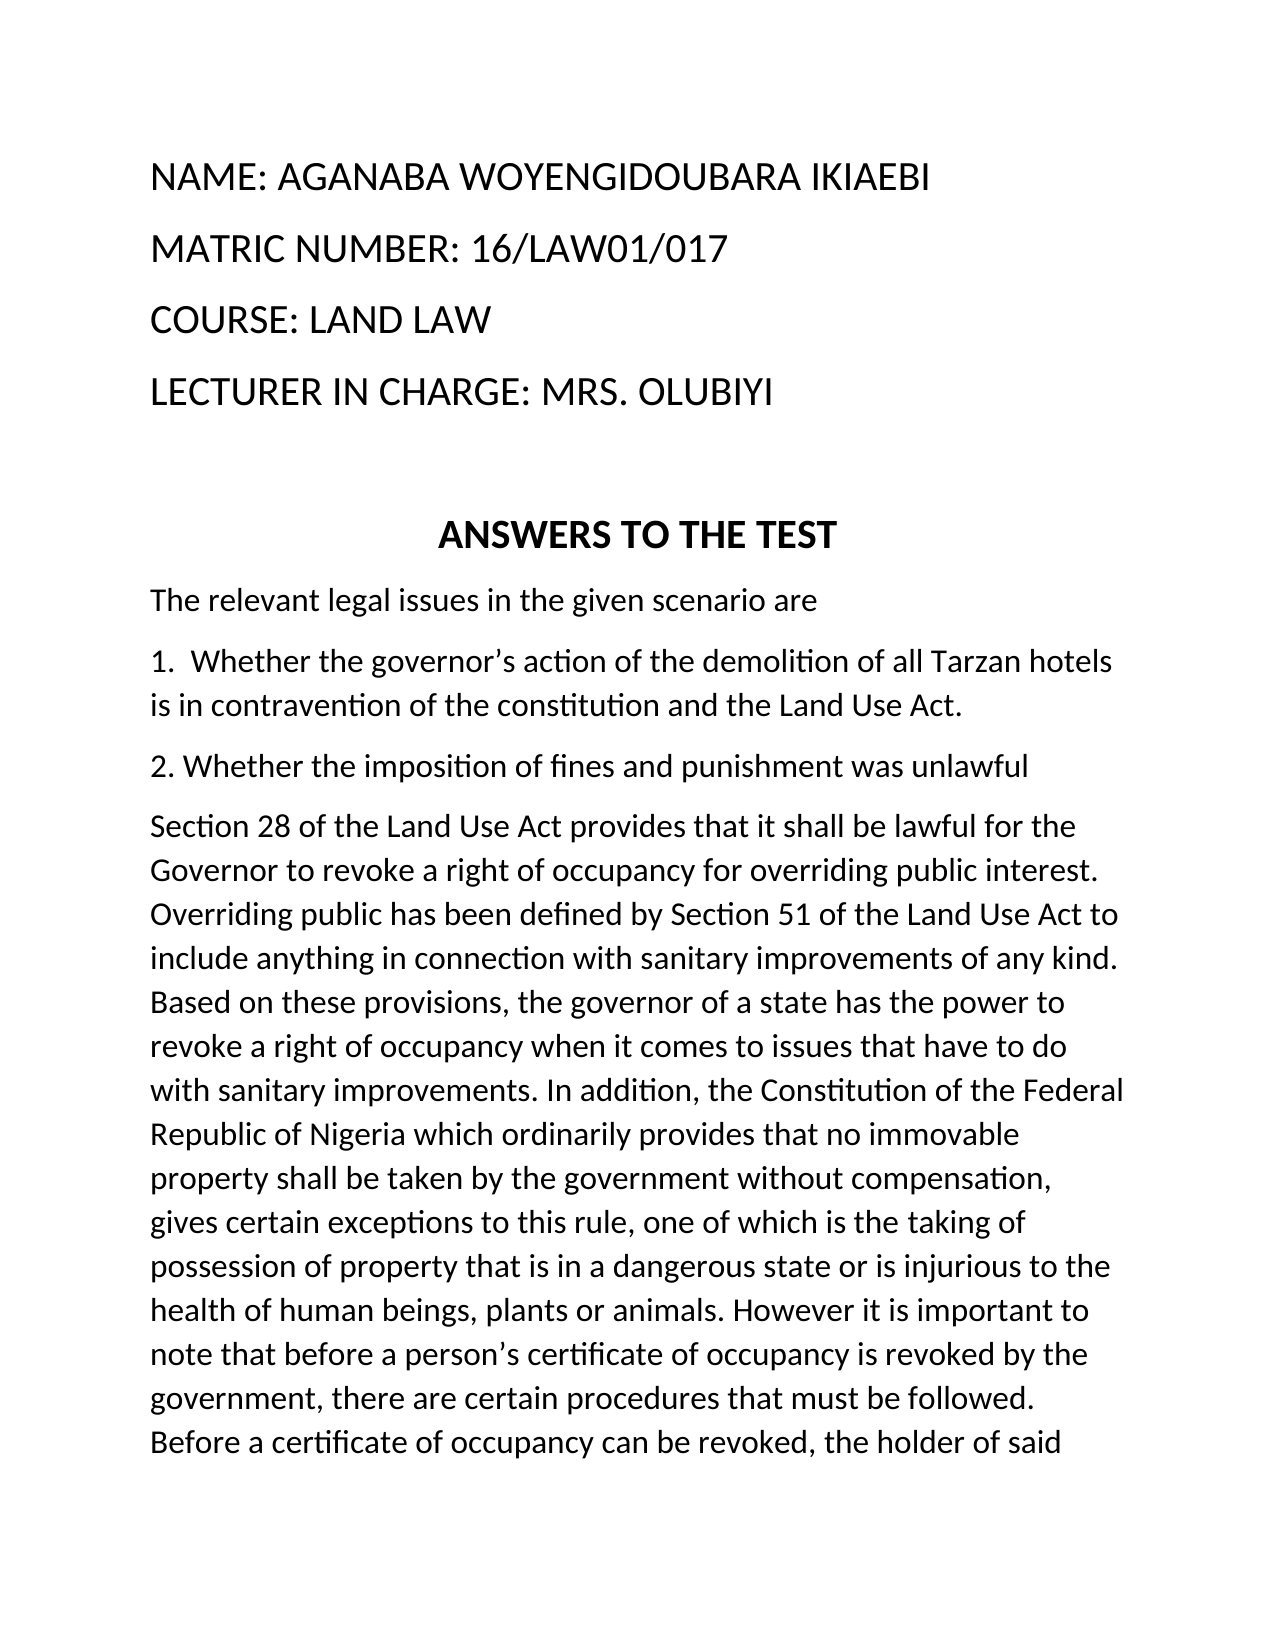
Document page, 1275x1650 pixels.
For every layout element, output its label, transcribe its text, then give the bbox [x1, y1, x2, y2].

text COURSE: LAND LAW [150, 293, 1125, 344]
text 1. Whether the governor’s action of the demolition of all Tarzan hotels is in contravention of the constitution and the Land Use Act. [150, 640, 1125, 725]
text ANSWERS TO THE TEST [150, 508, 1125, 559]
text LECTURER IN CHARGE: MRS. OLUBIYI [150, 365, 1125, 416]
text NAME: AGANABA WOYENGIDOUBARA IKIAEBI [150, 150, 1125, 201]
text 2. Whether the imposition of fines and punishment was unlawful [150, 744, 1125, 785]
text The relevant legal issues in the given scenario are [150, 579, 1125, 620]
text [150, 805, 1125, 1461]
text MATRIC NUMBER: 16/LAW01/017 [150, 222, 1125, 272]
